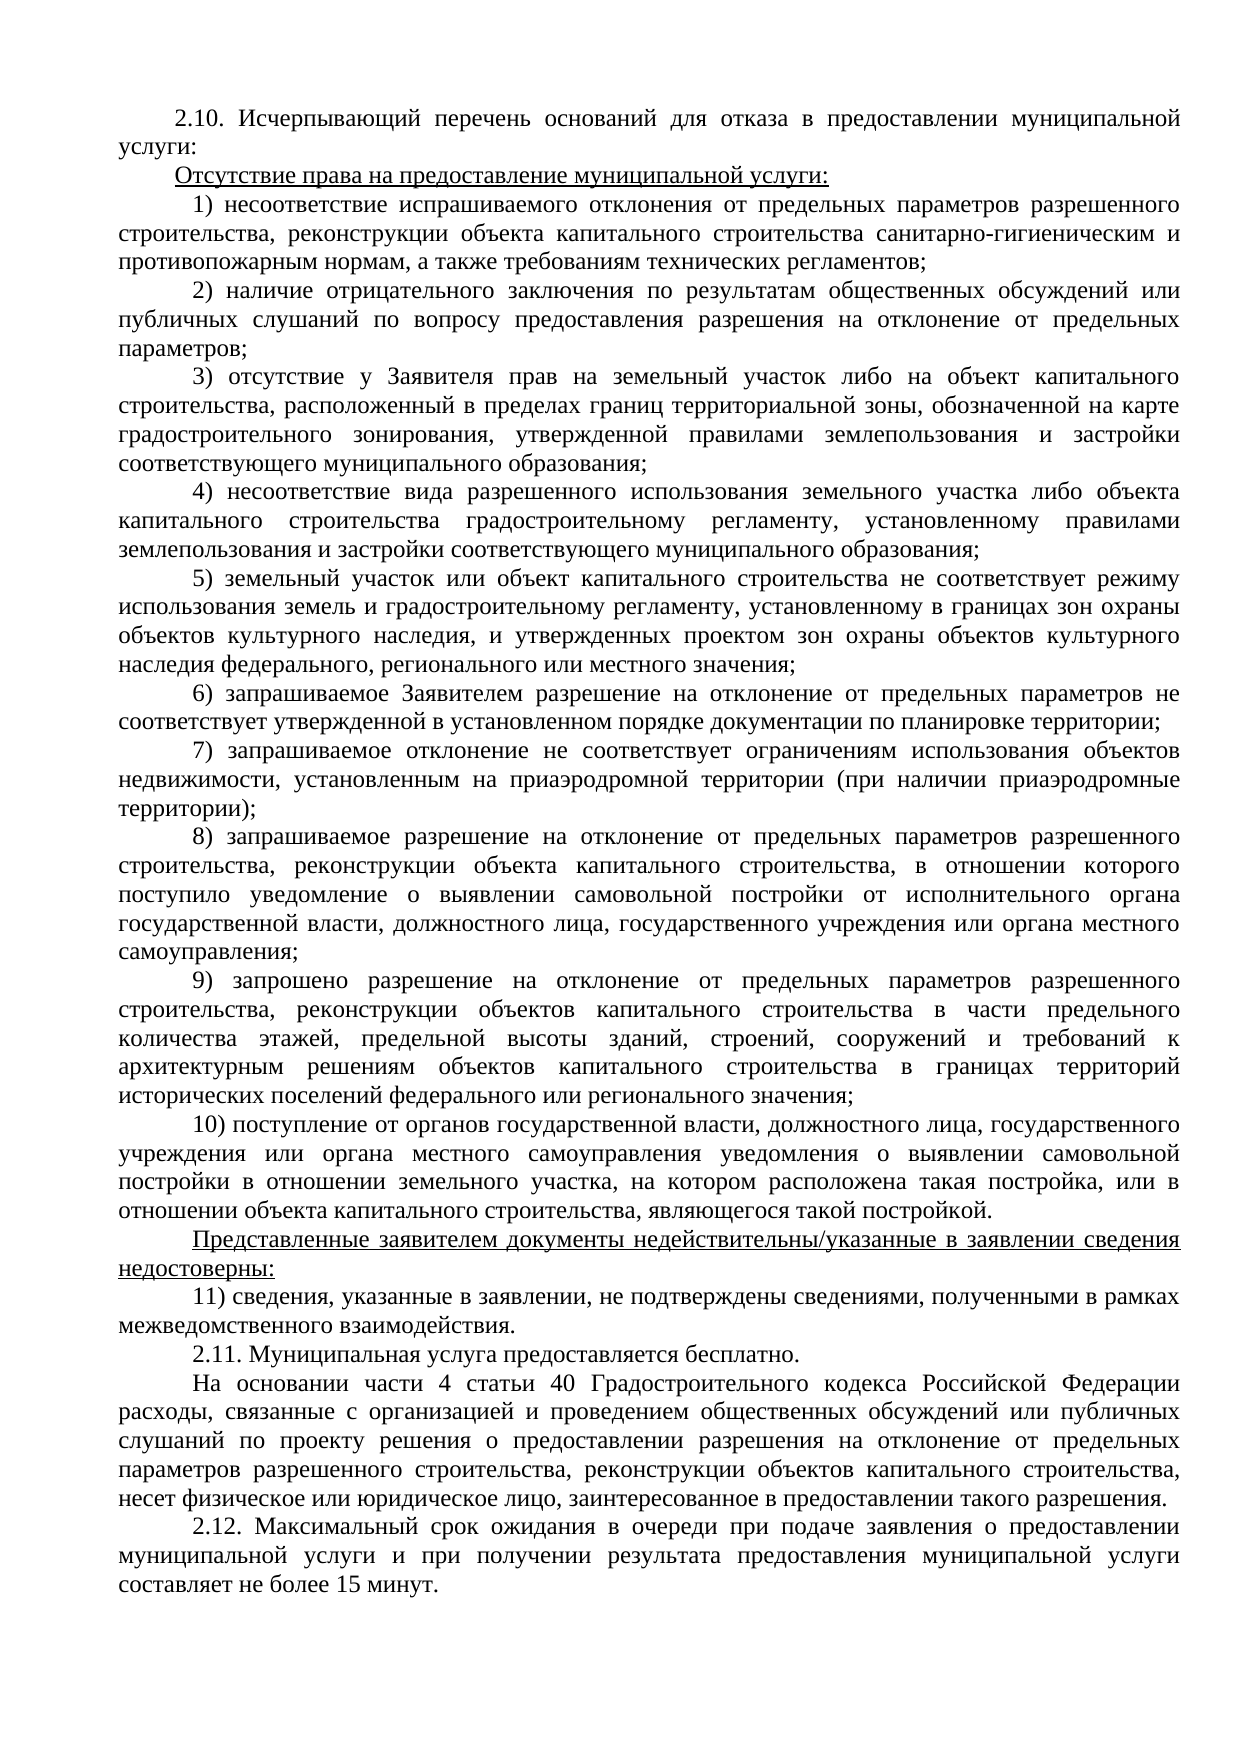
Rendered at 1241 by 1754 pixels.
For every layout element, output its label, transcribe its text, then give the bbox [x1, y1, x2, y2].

text 7) запрашиваемое отклонение не соответствует ограничениям использования объектов недвижимости, установленным на приаэродромной территории (при наличии приаэродромные территории); [118, 735, 1181, 821]
text 10) поступление от органов государственной власти, должностного лица, государственного учреждения или органа местного самоуправления уведомления о выявлении самовольной постройки в отношении земельного участка, на котором расположена такая постройка, или в отношении объекта капитального строительства, являющегося такой постройкой. [118, 1109, 1181, 1224]
text Представленные заявителем документы недействительны/указанные в заявлении сведения недостоверны: [118, 1224, 1181, 1281]
text Отсутствие права на предоставление муниципальной услуги: [118, 160, 1181, 189]
text 3) отсутствие у Заявителя прав на земельный участок либо на объект капитального строительства, расположенный в пределах границ территориальной зоны, обозначенной на карте градостроительного зонирования, утвержденной правилами землепользования и застройки соответствующего муниципального образования; [118, 361, 1181, 476]
text На основании части 4 статьи 40 Градостроительного кодекса Российской Федерации расходы, связанные с организацией и проведением общественных обсуждений или публичных слушаний по проекту решения о предоставлении разрешения на отклонение от предельных параметров разрешенного строительства, реконструкции объектов капитального строительства, несет физическое или юридическое лицо, заинтересованное в предоставлении такого разрешения. [118, 1368, 1181, 1511]
text 6) запрашиваемое Заявителем разрешение на отклонение от предельных параметров не соответствует утвержденной в установленном порядке документации по планировке территории; [118, 678, 1181, 735]
text 1) несоответствие испрашиваемого отклонения от предельных параметров разрешенного строительства, реконструкции объекта капитального строительства санитарно-гигиеническим и противопожарным нормам, а также требованиям технических регламентов; [118, 189, 1181, 275]
text 4) несоответствие вида разрешенного использования земельного участка либо объекта капитального строительства градостроительному регламенту, установленному правилами землепользования и застройки соответствующего муниципального образования; [118, 476, 1181, 563]
text 5) земельный участок или объект капитального строительства не соответствует режиму использования земель и градостроительному регламенту, установленному в границах зон охраны объектов культурного наследия, и утвержденных проектом зон охраны объектов культурного наследия федерального, регионального или местного значения; [118, 563, 1181, 678]
text 9) запрошено разрешение на отклонение от предельных параметров разрешенного строительства, реконструкции объектов капитального строительства в части предельного количества этажей, предельной высоты зданий, строений, сооружений и требований к архитектурным решениям объектов капитального строительства в границах территорий исторических поселений федерального или регионального значения; [118, 965, 1181, 1109]
text 2.12. Максимальный срок ожидания в очереди при подаче заявления о предоставлении муниципальной услуги и при получении результата предоставления муниципальной услуги составляет не более 15 минут. [118, 1511, 1181, 1598]
text 2.11. Муниципальная услуга предоставляется бесплатно. [118, 1339, 1181, 1368]
text 2.10. Исчерпывающий перечень оснований для отказа в предоставлении муниципальной услуги: [118, 103, 1181, 160]
text 2) наличие отрицательного заключения по результатам общественных обсуждений или публичных слушаний по вопросу предоставления разрешения на отклонение от предельных параметров; [118, 275, 1181, 361]
text 11) сведения, указанные в заявлении, не подтверждены сведениями, полученными в рамках межведомственного взаимодействия. [118, 1281, 1181, 1339]
text 8) запрашиваемое разрешение на отклонение от предельных параметров разрешенного строительства, реконструкции объекта капитального строительства, в отношении которого поступило уведомление о выявлении самовольной постройки от исполнительного органа государственной власти, должностного лица, государственного учреждения или органа местного самоуправления; [118, 821, 1181, 965]
